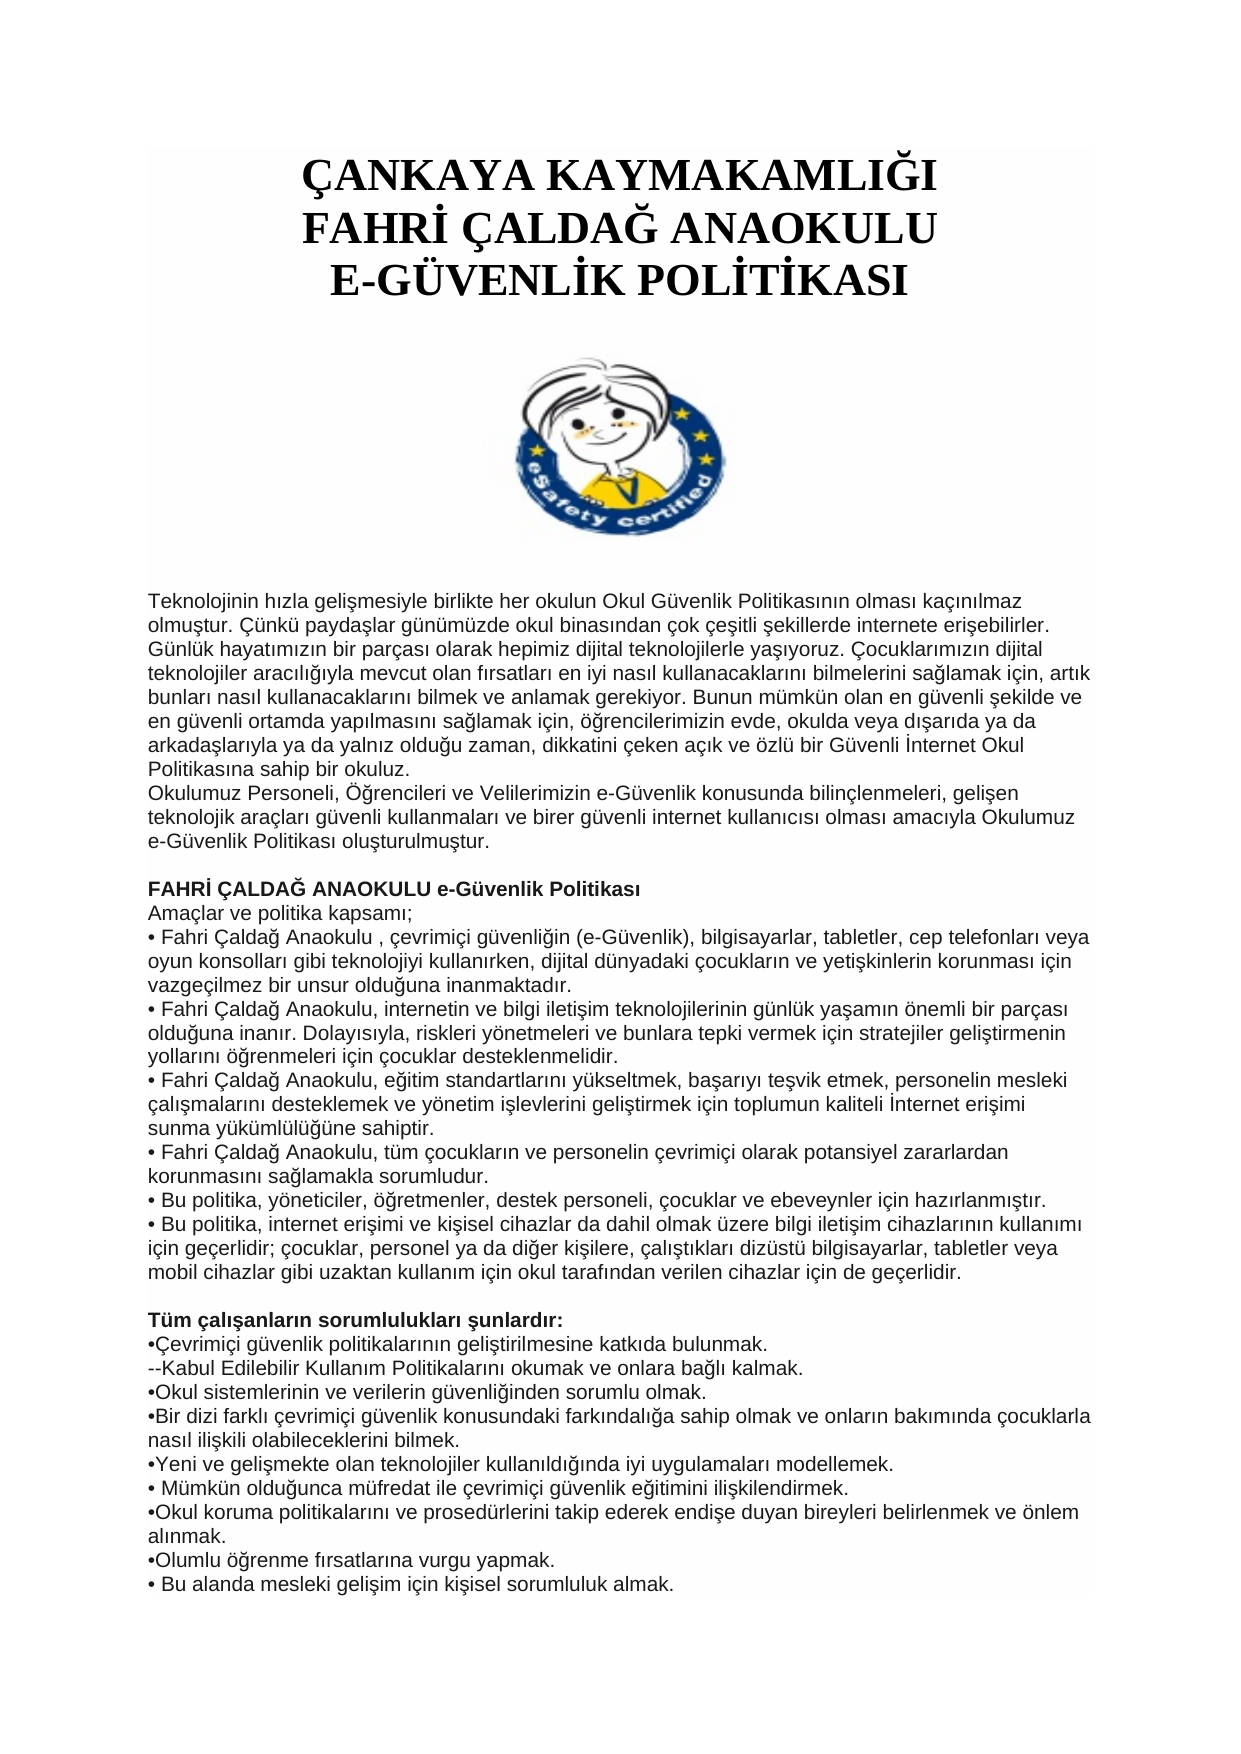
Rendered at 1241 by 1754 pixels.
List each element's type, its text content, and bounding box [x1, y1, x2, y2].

text •Olumlu öğrenme fırsatlarına vurgu yapmak. [148, 1547, 1093, 1571]
text •Okul sistemlerinin ve verilerin güvenliğinden sorumlu olmak. [148, 1380, 1093, 1404]
text Teknolojinin hızla gelişmesiyle birlikte her okulun Okul Güvenlik Politikasının olması kaçınılmaz olmuştur. Çünkü paydaşlar günümüzde okul binasından çok çeşitli şekillerde internete erişebilirler. Günlük hayatımızın bir parçası olarak hepimiz dijital teknolojilerle yaşıyoruz. Çocuklarımızın dijital teknolojiler aracılığıyla mevcut olan fırsatları en iyi nasıl kullanacaklarını bilmelerini sağlamak için, artık bunları nasıl kullanacaklarını bilmek ve anlamak gerekiyor. Bunun mümkün olan en güvenli şekilde ve en güvenli ortamda yapılmasını sağlamak için, öğrencilerimizin evde, okulda veya dışarıda ya da arkadaşlarıyla ya da yalnız olduğu zaman, dikkatini çeken açık ve özlü bir Güvenli İnternet Okul Politikasına sahip bir okuluz. [148, 589, 1093, 781]
text ÇANKAYA KAYMAKAMLIĞI [148, 148, 1093, 200]
text • Fahri Çaldağ Anaokulu, internetin ve bilgi iletişim teknolojilerinin günlük yaşamın önemli bir parçası olduğuna inanır. Dolayısıyla, riskleri yönetmeleri ve bunlara tepki vermek için stratejiler geliştirmenin yollarını öğrenmeleri için çocuklar desteklenmelidir. [148, 996, 1093, 1068]
text Okulumuz Personeli, Öğrencileri ve Velilerimizin e-Güvenlik konusunda bilinçlenmeleri, gelişen teknolojik araçları güvenli kullanmaları ve birer güvenli internet kullanıcısı olması amacıyla Okulumuz e-Güvenlik Politikası oluşturulmuştur. [148, 781, 1093, 853]
text • Mümkün olduğunca müfredat ile çevrimiçi güvenlik eğitimini ilişkilendirmek. [148, 1476, 1093, 1499]
text • Fahri Çaldağ Anaokulu, eğitim standartlarını yükseltmek, başarıyı teşvik etmek, personelin mesleki çalışmalarını desteklemek ve yönetim işlevlerini geliştirmek için toplumun kaliteli İnternet erişimi sunma yükümlülüğüne sahiptir. [148, 1068, 1093, 1140]
text •Okul koruma politikalarını ve prosedürlerini takip ederek endişe duyan bireyleri belirlenmek ve önlem alınmak. [148, 1499, 1093, 1547]
text •Çevrimiçi güvenlik politikalarının geliştirilmesine katkıda bulunmak. [148, 1332, 1093, 1356]
text •Bir dizi farklı çevrimiçi güvenlik konusundaki farkındalığa sahip olmak ve onların bakımında çocuklarla nasıl ilişkili olabileceklerini bilmek. [148, 1404, 1093, 1452]
text Amaçlar ve politika kapsamı; [148, 901, 1093, 924]
text • Bu politika, internet erişimi ve kişisel cihazlar da dahil olmak üzere bilgi iletişim cihazlarının kullanımı için geçerlidir; çocuklar, personel ya da diğer kişilere, çalıştıkları dizüstü bilgisayarlar, tabletler veya mobil cihazlar gibi uzaktan kullanım için okul tarafından verilen cihazlar için de geçerlidir. [148, 1212, 1093, 1284]
text Tüm çalışanların sorumlulukları şunlardır: [148, 1308, 1093, 1332]
text FAHRİ ÇALDAĞ ANAOKULU e-Güvenlik Politikası [148, 877, 1093, 901]
text • Bu politika, yöneticiler, öğretmenler, destek personeli, çocuklar ve ebeveynler için hazırlanmıştır. [148, 1188, 1093, 1212]
text --Kabul Edilebilir Kullanım Politikalarını okumak ve onlara bağlı kalmak. [148, 1356, 1093, 1380]
text • Bu alanda mesleki gelişim için kişisel sorumluluk almak. [148, 1571, 1093, 1595]
text FAHRİ ÇALDAĞ ANAOKULU [148, 200, 1093, 253]
text •Yeni ve gelişmekte olan teknolojiler kullanıldığında iyi uygulamaları modellemek. [148, 1452, 1093, 1476]
picture [449, 353, 792, 542]
text • Fahri Çaldağ Anaokulu , çevrimiçi güvenliğin (e-Güvenlik), bilgisayarlar, tabletler, cep telefonları veya oyun konsolları gibi teknolojiyi kullanırken, dijital dünyadaki çocukların ve yetişkinlerin korunması için vazgeçilmez bir unsur olduğuna inanmaktadır. [148, 924, 1093, 996]
text • Fahri Çaldağ Anaokulu, tüm çocukların ve personelin çevrimiçi olarak potansiyel zararlardan korunmasını sağlamakla sorumludur. [148, 1140, 1093, 1188]
text E-GÜVENLİK POLİTİKASI [148, 253, 1093, 306]
